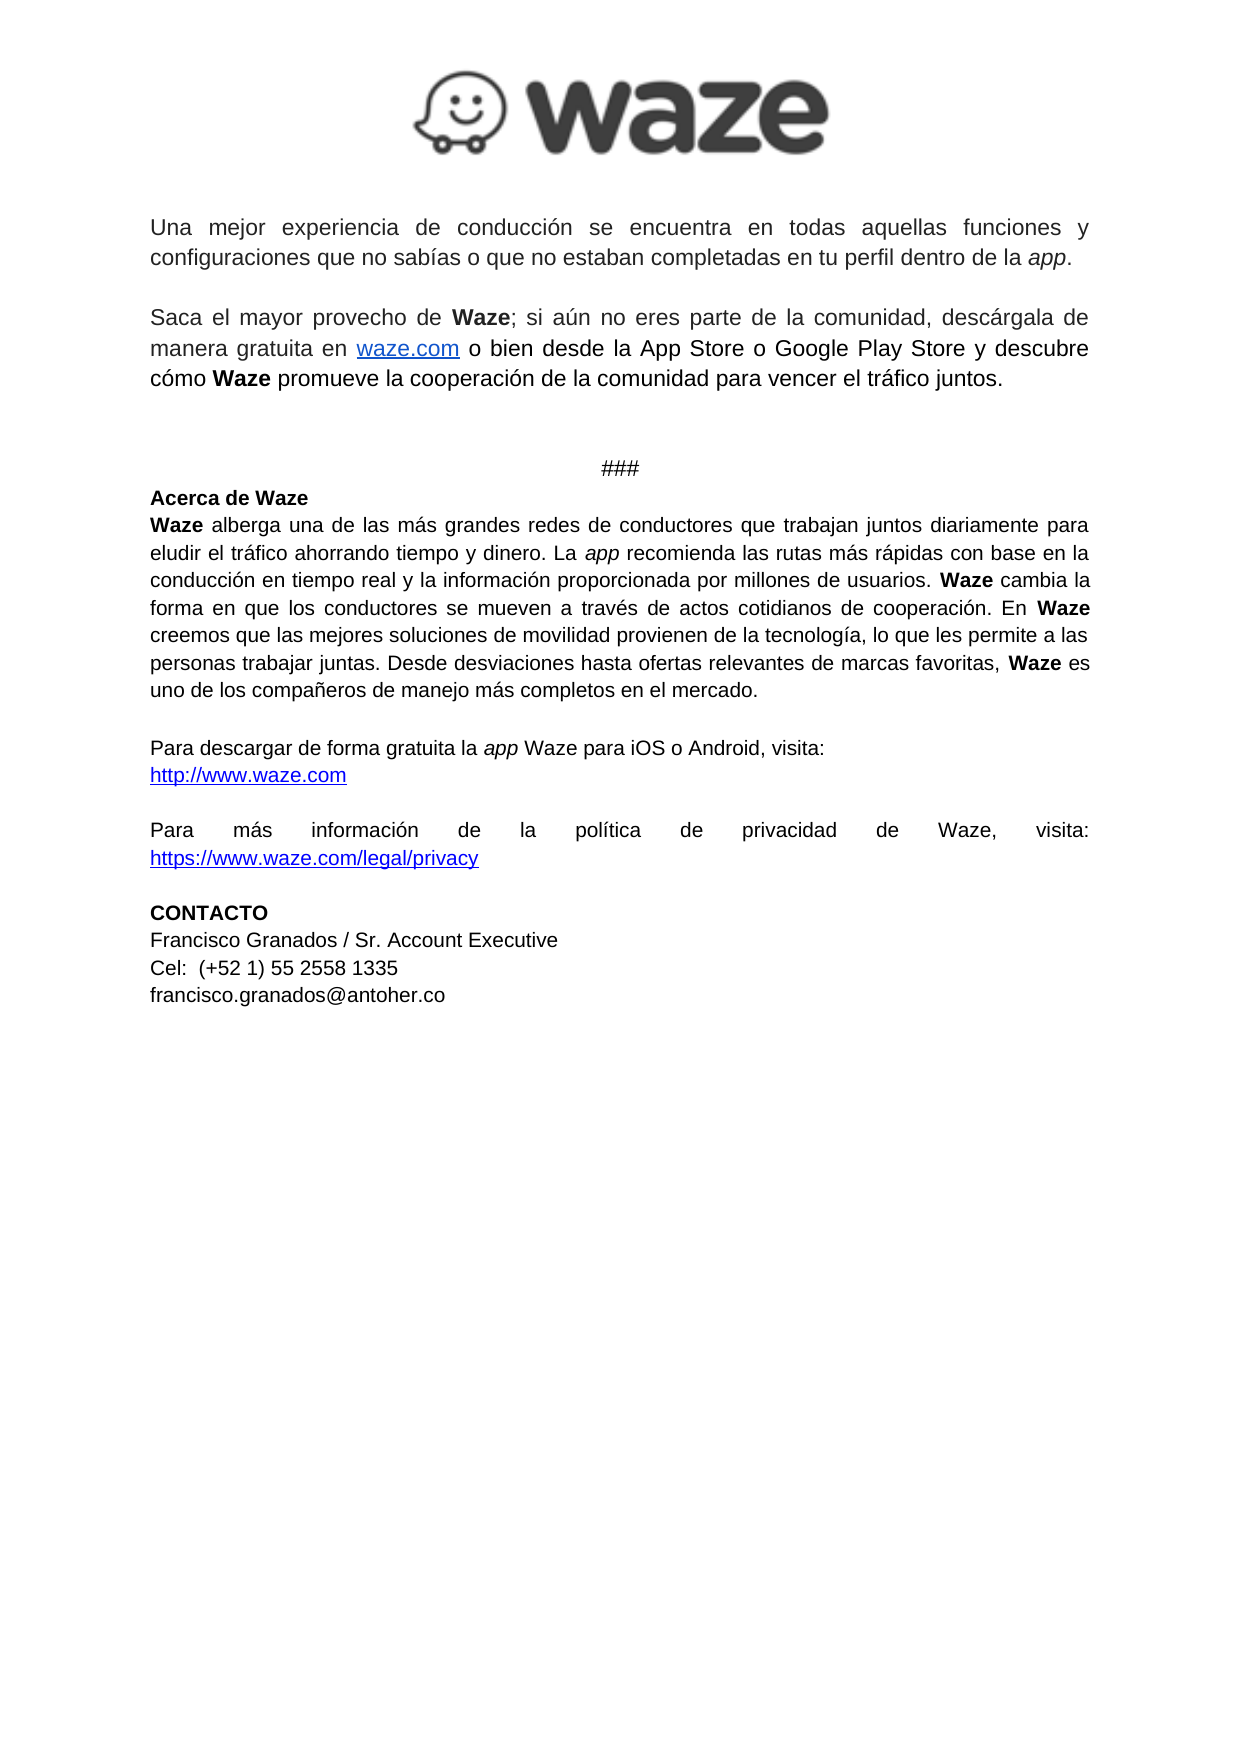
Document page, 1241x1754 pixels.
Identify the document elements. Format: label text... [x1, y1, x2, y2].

text Para descargar de forma gratuita la app Waze para iOS o Android, visita: [150, 736, 1090, 760]
text Para más información de la política de privacidad de Waze, visita: https://www.waze.com/legal/privacy [150, 818, 1090, 870]
text francisco.granados@antoher.co [150, 983, 1090, 1007]
picture [355, 30, 886, 210]
text Acerca de Waze [150, 486, 1090, 509]
text http://www.waze.com [150, 763, 1090, 787]
text Waze alberga una de las más grandes redes de conductores que trabajan juntos diariamente para eludir el tráfico ahorrando tiempo y dinero. La app recomienda las rutas más rápidas con base en la conducción en tiempo real y la información proporcionada por millones de usuarios. Waze cambia la forma en que los conductores se mueven a través de actos cotidianos de cooperación. En Waze creemos que las mejores soluciones de movilidad provienen de la tecnología, lo que les permite a las personas trabajar juntas. Desde desviaciones hasta ofertas relevantes de marcas favoritas, Waze es uno de los compañeros de manejo más completos en el mercado. [150, 513, 1090, 702]
text Cel: (+52 1) 55 2558 1335 [150, 956, 1090, 980]
text Saca el mayor provecho de Waze; si aún no eres parte de la comunidad, descárgala de manera gratuita en waze.com o bien desde la App Store o Google Play Store y descubre cómo Waze promueve la cooperación de la comunidad para vencer el tráfico juntos. [150, 304, 1090, 391]
text Una mejor experiencia de conducción se encuentra en todas aquellas funciones y configuraciones que no sabías o que no estaban completadas en tu perfil dentro de la app. [150, 214, 1090, 270]
text CONTACTO Francisco Granados / Sr. Account Executive [150, 901, 1090, 952]
text ### [150, 455, 1090, 482]
